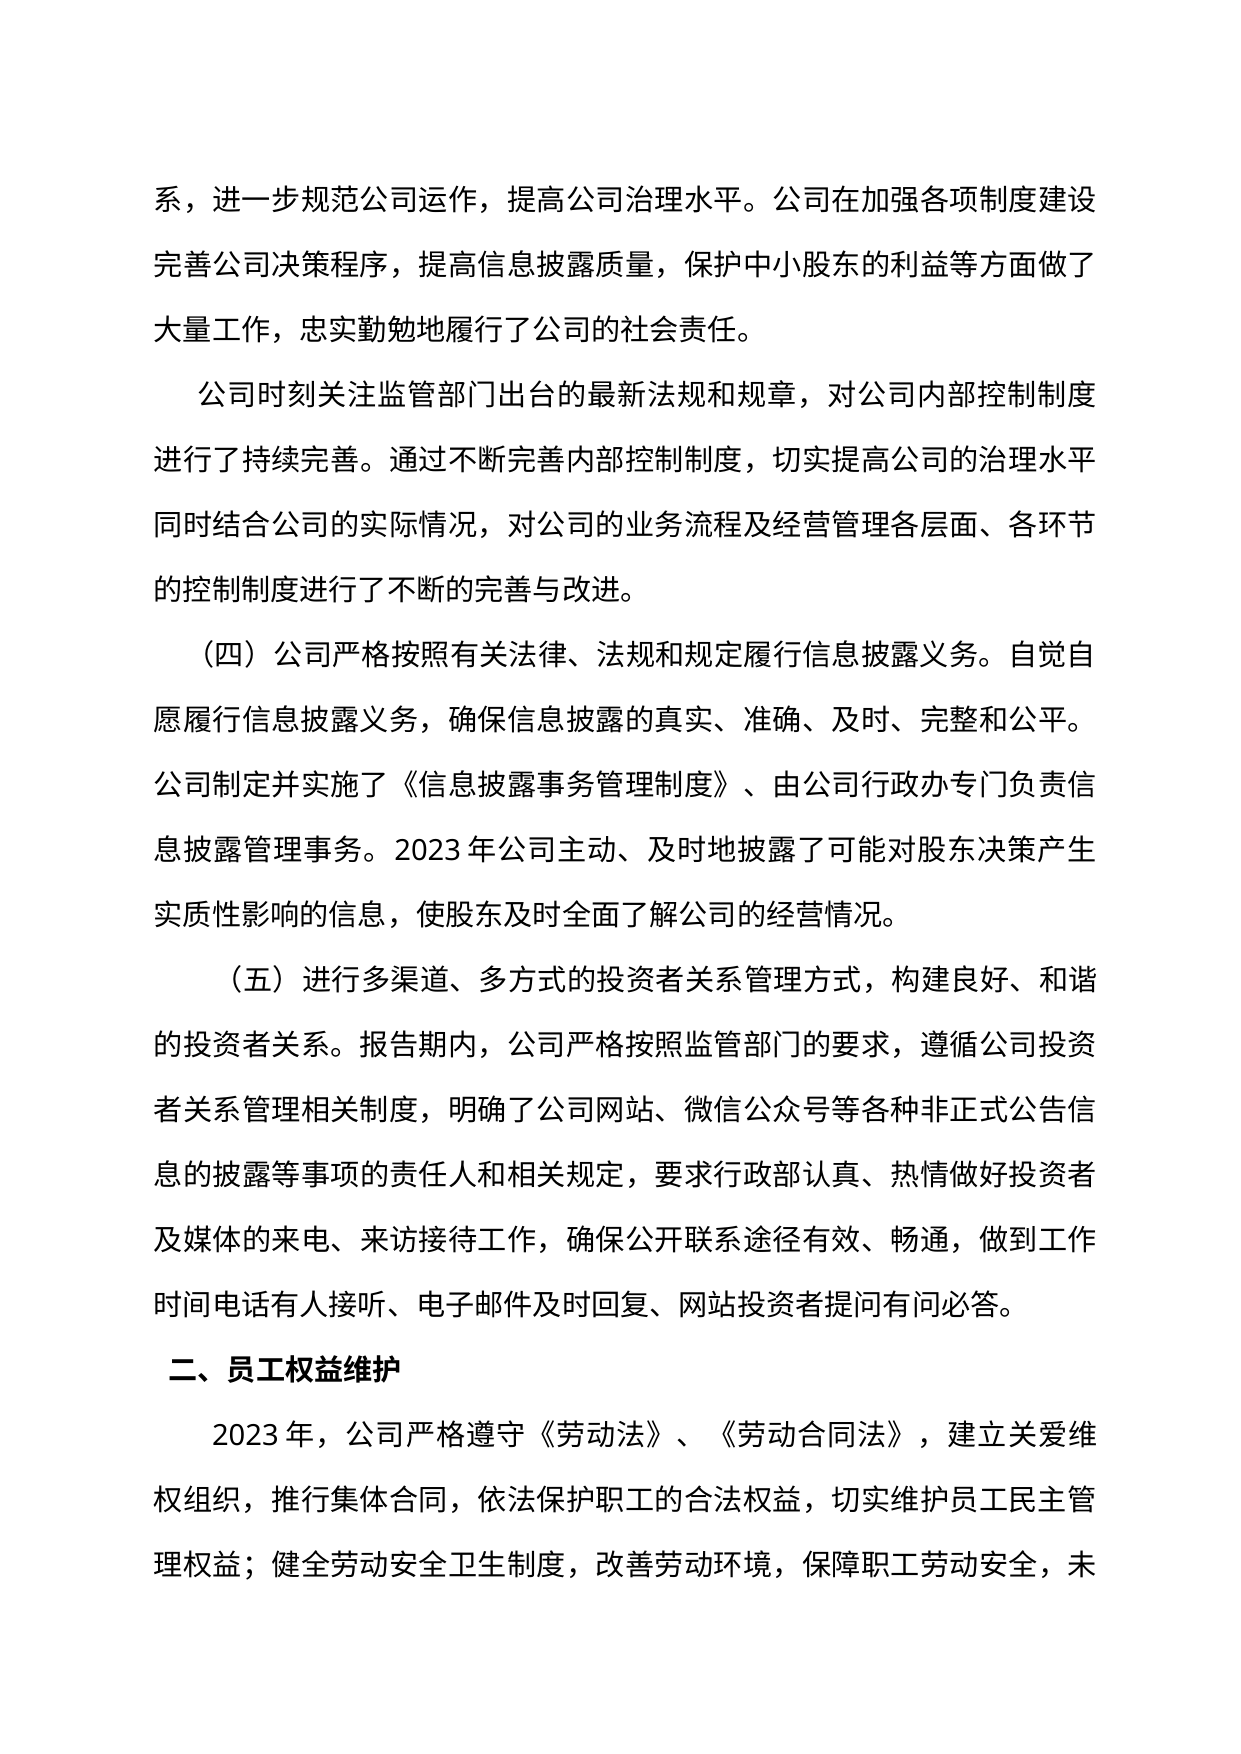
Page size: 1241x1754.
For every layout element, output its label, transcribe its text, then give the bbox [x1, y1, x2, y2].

text 二、员工权益维护 [153, 1335, 1098, 1400]
text （五）进行多渠道、多方式的投资者关系管理方式，构建良好、和谐的投资者关系。报告期内，公司严格按照监管部门的要求，遵循公司投资者关系管理相关制度，明确了公司网站、微信公众号等各种非正式公告信息的披露等事项的责任人和相关规定，要求行政部认真、热情做好投资者及媒体的来电、来访接待工作，确保公开联系途径有效、畅通，做到工作时间电话有人接听、电子邮件及时回复、网站投资者提问有问必答。 [153, 945, 1098, 1335]
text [153, 1400, 1098, 1595]
text 公司时刻关注监管部门出台的最新法规和规章，对公司内部控制制度进行了持续完善。通过不断完善内部控制制度，切实提高公司的治理水平。同时结合公司的实际情况，对公司的业务流程及经营管理各层面、各环节的控制制度进行了不断的完善与改进。 （四）公司严格按照有关法律、法规和规定履行信息披露义务。自觉自愿履行信息披露义务，确保信息披露的真实、准确、及时、完整和公平。公司制定并实施了《信息披露事务管理制度》、由公司行政办专门负责信息披露管理事务。2023年公司主动、及时地披露了可能对股东决策产生实质性影响的信息，使股东及时全面了解公司的经营情况。 [153, 360, 1098, 945]
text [153, 165, 1098, 360]
